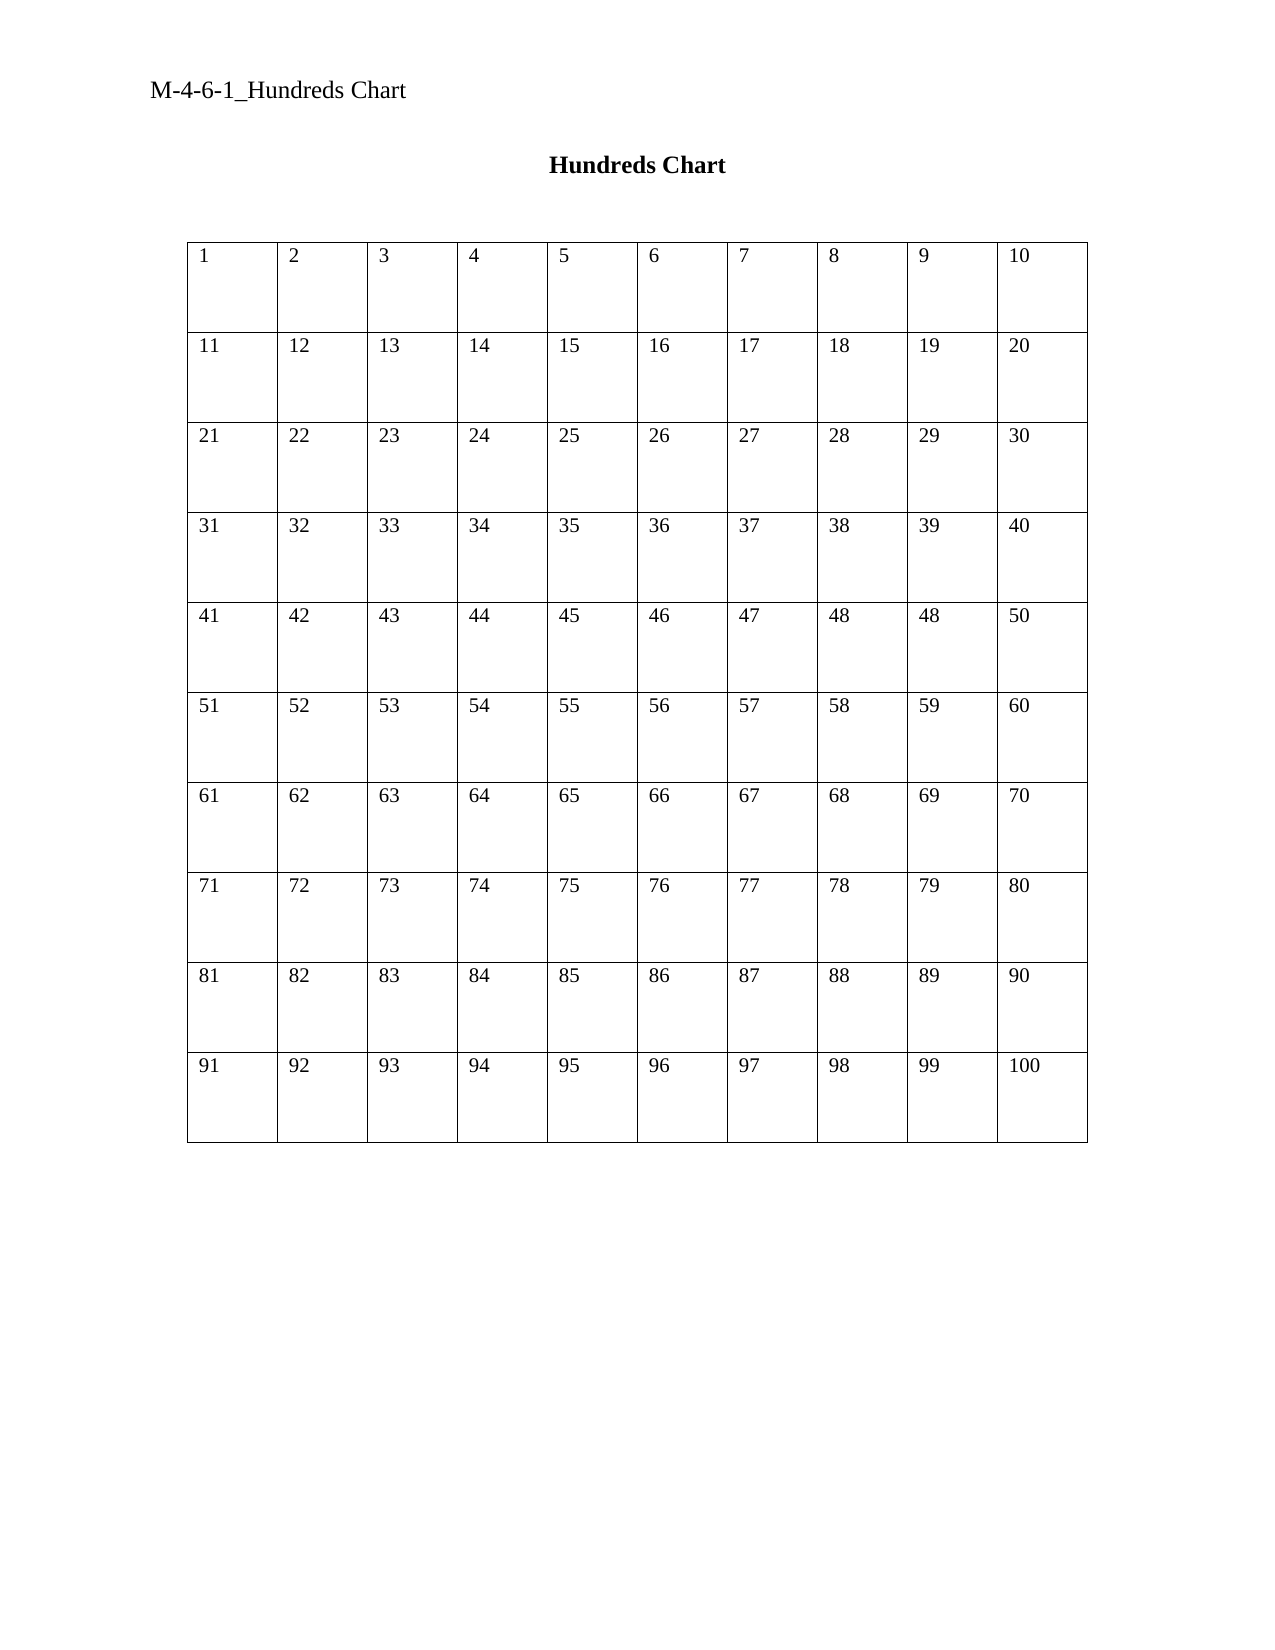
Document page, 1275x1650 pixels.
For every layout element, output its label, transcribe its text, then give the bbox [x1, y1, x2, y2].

table_cell 37 [728, 513, 817, 602]
table_cell 75 [548, 873, 637, 962]
table_cell 89 [908, 963, 997, 1052]
table_cell 82 [278, 963, 367, 1052]
table_cell 26 [638, 423, 727, 512]
table_cell 19 [908, 333, 997, 422]
table_cell 38 [818, 513, 907, 602]
table_cell 55 [548, 693, 637, 782]
table_cell 61 [188, 783, 277, 872]
table_cell 51 [188, 693, 277, 782]
table_cell 20 [998, 333, 1087, 422]
table_cell 100 [998, 1053, 1087, 1142]
table_header 10 [998, 243, 1087, 332]
table_cell 85 [548, 963, 637, 1052]
table_cell 31 [188, 513, 277, 602]
table_cell 94 [458, 1053, 547, 1142]
table_cell 27 [728, 423, 817, 512]
table_cell 84 [458, 963, 547, 1052]
table_cell 43 [368, 603, 457, 692]
table_cell 29 [908, 423, 997, 512]
table_header 6 [638, 243, 727, 332]
table_cell 53 [368, 693, 457, 782]
table_cell 34 [458, 513, 547, 602]
table_cell 65 [548, 783, 637, 872]
table_header 7 [728, 243, 817, 332]
table_cell 42 [278, 603, 367, 692]
text Hundreds Chart [150, 150, 1125, 179]
table_cell 14 [458, 333, 547, 422]
table_cell 13 [368, 333, 457, 422]
table_cell 39 [908, 513, 997, 602]
table_cell 70 [998, 783, 1087, 872]
table_cell 41 [188, 603, 277, 692]
table_header 4 [458, 243, 547, 332]
table_header 2 [278, 243, 367, 332]
table_header 3 [368, 243, 457, 332]
table_cell 16 [638, 333, 727, 422]
table_header 8 [818, 243, 907, 332]
table_cell 66 [638, 783, 727, 872]
table_cell 73 [368, 873, 457, 962]
table_cell 88 [818, 963, 907, 1052]
table_cell 71 [188, 873, 277, 962]
table_header 9 [908, 243, 997, 332]
table_cell 24 [458, 423, 547, 512]
table_cell 91 [188, 1053, 277, 1142]
table_cell 72 [278, 873, 367, 962]
table_cell 58 [818, 693, 907, 782]
table_cell 35 [548, 513, 637, 602]
table_header 1 [188, 243, 277, 332]
table_cell 67 [728, 783, 817, 872]
table_cell 46 [638, 603, 727, 692]
table_cell 25 [548, 423, 637, 512]
table_cell 40 [998, 513, 1087, 602]
table_cell 44 [458, 603, 547, 692]
table_cell 28 [818, 423, 907, 512]
table_cell 33 [368, 513, 457, 602]
table_cell 68 [818, 783, 907, 872]
table_cell 17 [728, 333, 817, 422]
table_cell 11 [188, 333, 277, 422]
table_cell 99 [908, 1053, 997, 1142]
table_cell 54 [458, 693, 547, 782]
table_cell 18 [818, 333, 907, 422]
table_cell 64 [458, 783, 547, 872]
table_cell 50 [998, 603, 1087, 692]
table_header 5 [548, 243, 637, 332]
table_cell 12 [278, 333, 367, 422]
table_cell 48 [908, 603, 997, 692]
table_cell 62 [278, 783, 367, 872]
table_cell 36 [638, 513, 727, 602]
table_cell 96 [638, 1053, 727, 1142]
table_cell 90 [998, 963, 1087, 1052]
table_cell 78 [818, 873, 907, 962]
table_cell 52 [278, 693, 367, 782]
table_cell 87 [728, 963, 817, 1052]
table_cell 48 [818, 603, 907, 692]
table_cell 45 [548, 603, 637, 692]
table_cell 80 [998, 873, 1087, 962]
table_cell 86 [638, 963, 727, 1052]
table_cell 95 [548, 1053, 637, 1142]
table_cell 59 [908, 693, 997, 782]
table_cell 74 [458, 873, 547, 962]
table_cell 81 [188, 963, 277, 1052]
table_cell 93 [368, 1053, 457, 1142]
table_cell 56 [638, 693, 727, 782]
table_cell 32 [278, 513, 367, 602]
table_cell 79 [908, 873, 997, 962]
table_cell 57 [728, 693, 817, 782]
table_cell 30 [998, 423, 1087, 512]
table_cell 63 [368, 783, 457, 872]
table_cell 97 [728, 1053, 817, 1142]
table_cell 83 [368, 963, 457, 1052]
table_cell 92 [278, 1053, 367, 1142]
table_cell 15 [548, 333, 637, 422]
table_cell 22 [278, 423, 367, 512]
table_cell 77 [728, 873, 817, 962]
table_cell 60 [998, 693, 1087, 782]
table_cell 76 [638, 873, 727, 962]
table_cell 47 [728, 603, 817, 692]
table_cell 98 [818, 1053, 907, 1142]
table_cell 69 [908, 783, 997, 872]
table_cell 23 [368, 423, 457, 512]
table_cell 21 [188, 423, 277, 512]
